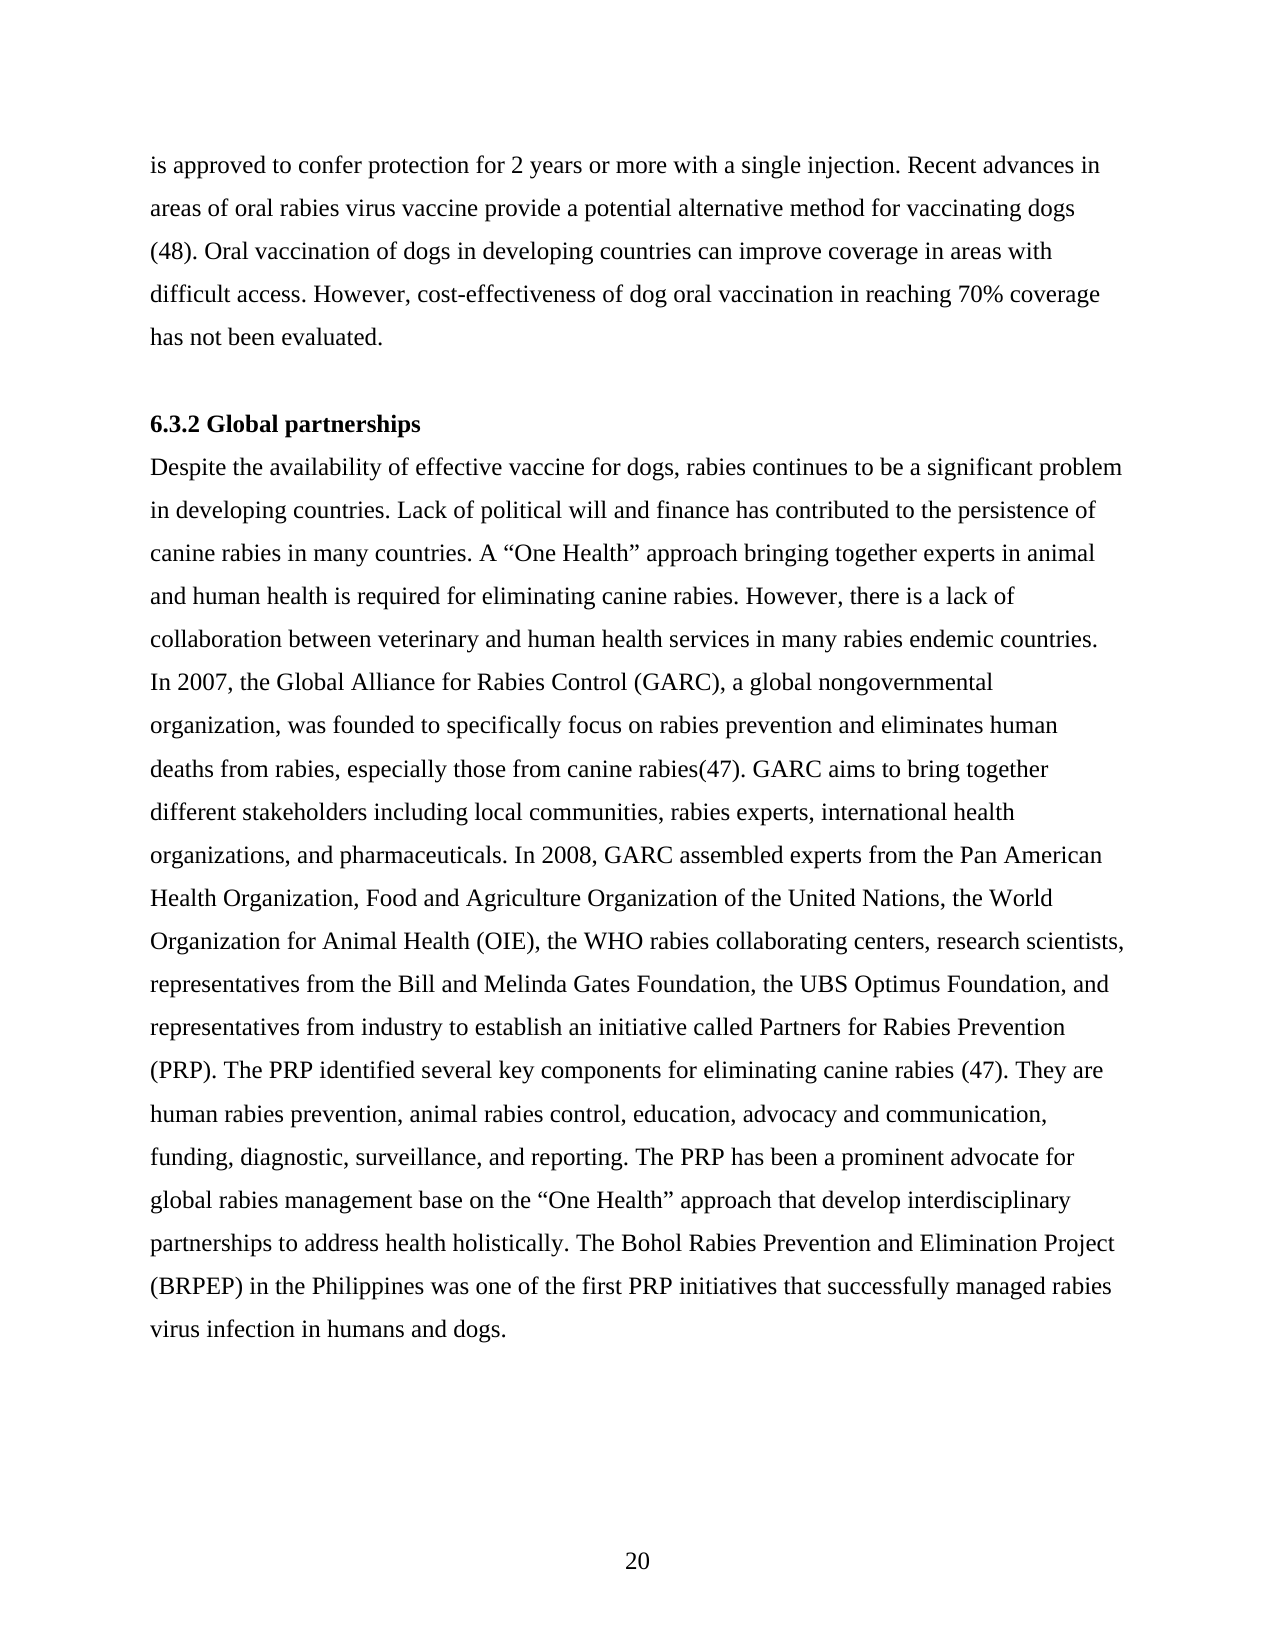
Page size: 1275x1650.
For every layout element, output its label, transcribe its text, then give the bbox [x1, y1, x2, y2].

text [150, 150, 1125, 351]
text Despite the availability of effective vaccine for dogs, rabies continues to be a significant problem in developing countries. Lack of political will and finance has contributed to the persistence of canine rabies in many countries. A “One Health” approach bringing together experts in animal and human health is required for eliminating canine rabies. However, there is a lack of collaboration between veterinary and human health services in many rabies endemic countries. In 2007, the Global Alliance for Rabies Control (GARC), a global nongovernmental organization, was founded to specifically focus on rabies prevention and eliminates human deaths from rabies, especially those from canine rabies(47). GARC aims to bring together different stakeholders including local communities, rabies experts, international health organizations, and pharmaceuticals. In 2008, GARC assembled experts from the Pan American Health Organization, Food and Agriculture Organization of the United Nations, the World Organization for Animal Health (OIE), the WHO rabies collaborating centers, research scientists, representatives from the Bill and Melinda Gates Foundation, the UBS Optimus Foundation, and representatives from industry to establish an initiative called Partners for Rabies Prevention (PRP). The PRP identified several key components for eliminating canine rabies (47). They are human rabies prevention, animal rabies control, education, advocacy and communication, funding, diagnostic, surveillance, and reporting. The PRP has been a prominent advocate for global rabies management base on the “One Health” approach that develop interdisciplinary partnerships to address health holistically. The Bohol Rabies Prevention and Elimination Project (BRPEP) in the Philippines was one of the first PRP initiatives that successfully managed rabies virus infection in humans and dogs. [150, 452, 1125, 1343]
text 6.3.2 Global partnerships [150, 409, 1125, 437]
